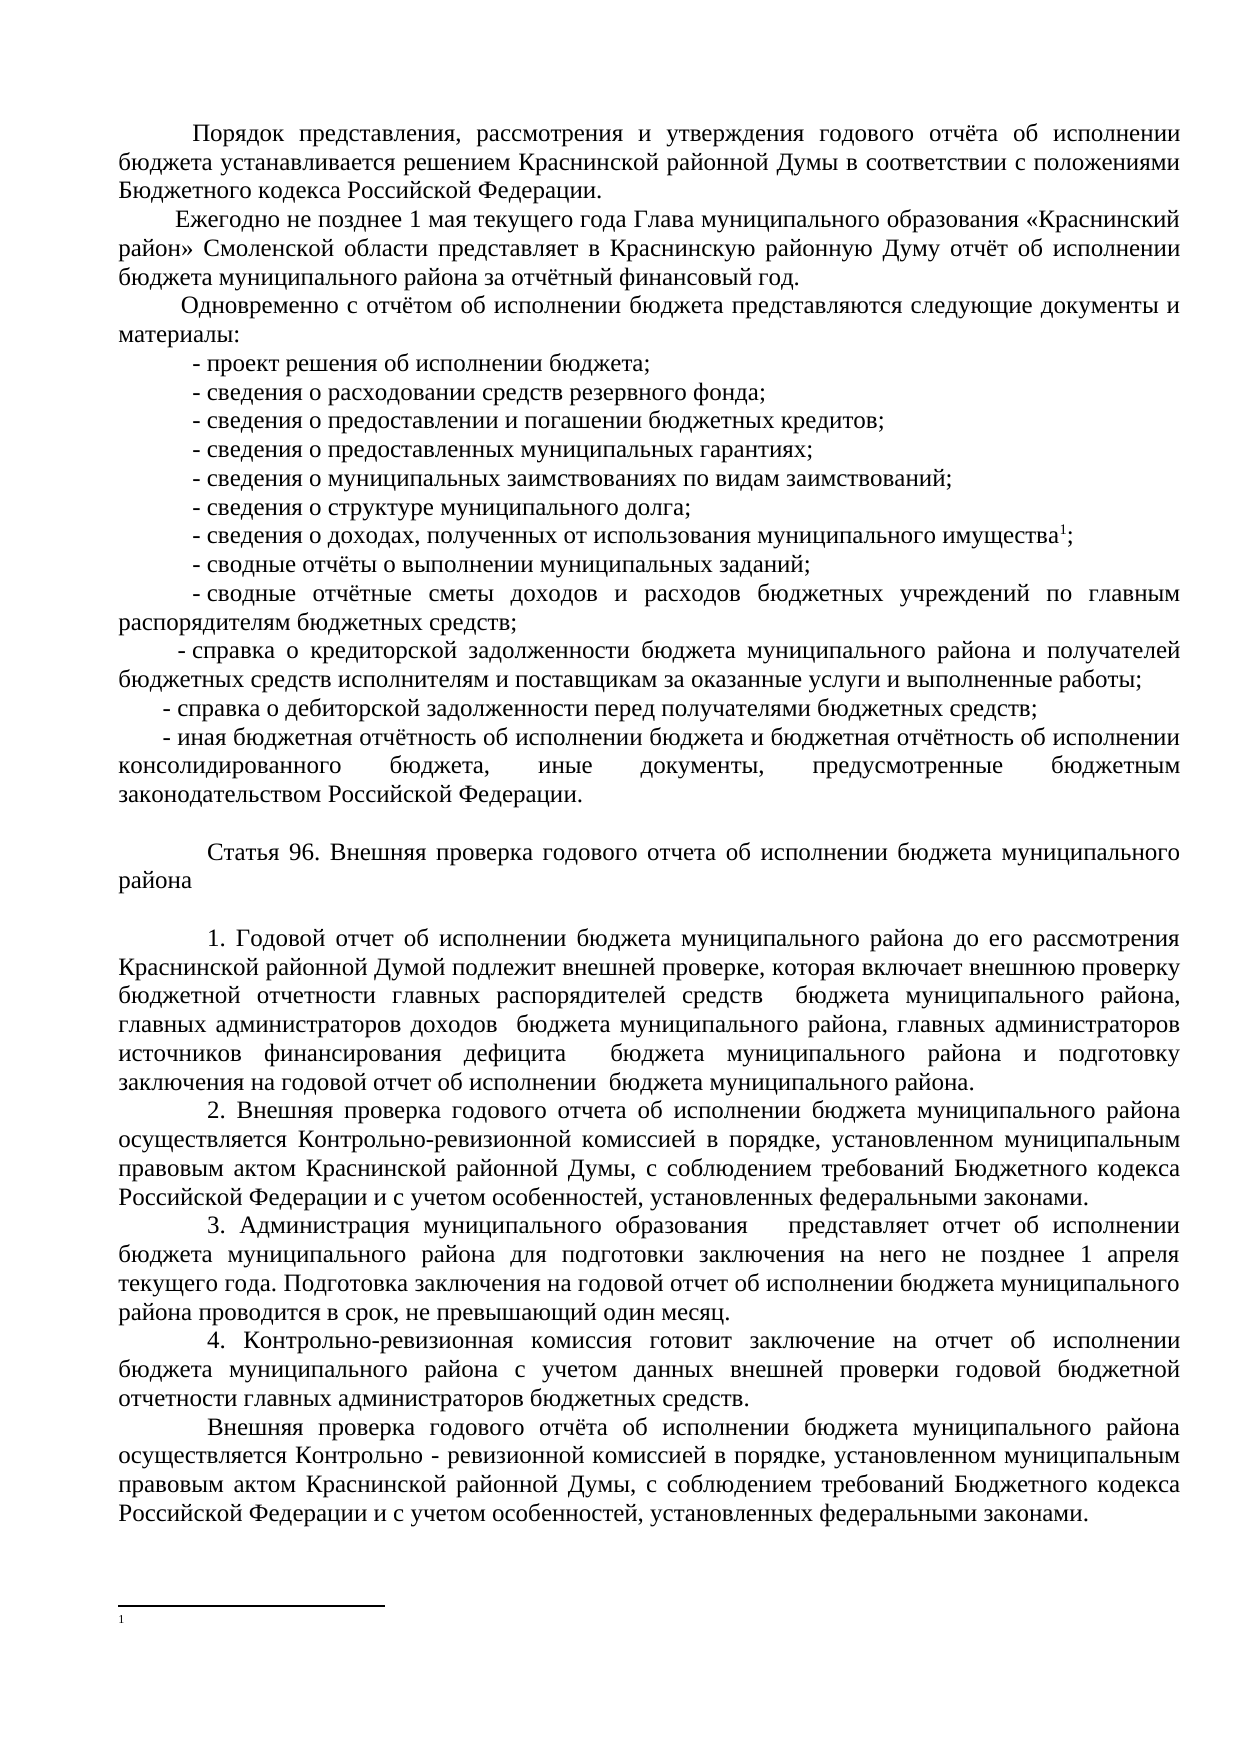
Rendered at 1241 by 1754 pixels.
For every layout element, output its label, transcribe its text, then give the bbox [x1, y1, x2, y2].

text 3. Администрация муниципального образования представляет отчет об исполнении бюджета муниципального района для подготовки заключения на него не позднее 1 апреля текущего года. Подготовка заключения на годовой отчет об исполнении бюджета муниципального района проводится в срок, не превышающий один месяц. [118, 1211, 1181, 1326]
text - сводные отчётные сметы доходов и расходов бюджетных учреждений по главным распорядителям бюджетных средств; [118, 578, 1181, 636]
text Порядок представления, рассмотрения и утверждения годового отчёта об исполнении бюджета устанавливается решением Краснинской районной Думы в соответствии с положениями Бюджетного кодекса Российской Федерации. [118, 118, 1181, 204]
text 1. Годовой отчет об исполнении бюджета муниципального района до его рассмотрения Краснинской районной Думой подлежит внешней проверке, которая включает внешнюю проверку бюджетной отчетности главных распорядителей средств бюджета муниципального района, главных администраторов доходов бюджета муниципального района, главных администраторов источников финансирования дефицита бюджета муниципального района и подготовку заключения на годовой отчет об исполнении бюджета муниципального района. [118, 923, 1181, 1096]
text 4. Контрольно-ревизионная комиссия готовит заключение на отчет об исполнении бюджета муниципального района с учетом данных внешней проверки годовой бюджетной отчетности главных администраторов бюджетных средств. [118, 1326, 1181, 1412]
text - иная бюджетная отчётность об исполнении бюджета и бюджетная отчётность об исполнении консолидированного бюджета, иные документы, предусмотренные бюджетным законодательством Российской Федерации. [118, 722, 1181, 808]
text - справка о дебиторской задолженности перед получателями бюджетных средств; [118, 693, 1181, 722]
text - сведения о предоставлении и погашении бюджетных кредитов; [118, 406, 1181, 434]
text - сведения о расходовании средств резервного фонда; [118, 377, 1181, 406]
text - сведения о доходах, полученных от использования муниципального имущества; [118, 521, 1181, 549]
text Ежегодно не позднее 1 мая текущего года Глава муниципального образования «Краснинский район» Смоленской области представляет в Краснинскую районную Думу отчёт об исполнении бюджета муниципального района за отчётный финансовый год. [118, 204, 1181, 291]
text Внешняя проверка годового отчёта об исполнении бюджета муниципального района осуществляется Контрольно - ревизионной комиссией в порядке, установленном муниципальным правовым актом Краснинской районной Думы, с соблюдением требований Бюджетного кодекса Российской Федерации и с учетом особенностей, установленных федеральными законами. [118, 1412, 1181, 1527]
text - справка о кредиторской задолженности бюджета муниципального района и получателей бюджетных средств исполнителям и поставщикам за оказанные услуги и выполненные работы; [118, 636, 1181, 693]
text - проект решения об исполнении бюджета; [118, 348, 1181, 377]
text - сведения о предоставленных муниципальных гарантиях; [118, 434, 1181, 463]
text - сводные отчёты о выполнении муниципальных заданий; [118, 549, 1181, 578]
text - сведения о структуре муниципального долга; [118, 492, 1181, 521]
text 2. Внешняя проверка годового отчета об исполнении бюджета муниципального района осуществляется Контрольно-ревизионной комиссией в порядке, установленном муниципальным правовым актом Краснинской районной Думы, с соблюдением требований Бюджетного кодекса Российской Федерации и с учетом особенностей, установленных федеральными законами. [118, 1096, 1181, 1211]
text Статья 96. Внешняя проверка годового отчета об исполнении бюджета муниципального района [118, 837, 1181, 894]
text Одновременно с отчётом об исполнении бюджета представляются следующие документы и материалы: [118, 291, 1181, 348]
text - сведения о муниципальных заимствованиях по видам заимствований; [118, 463, 1181, 492]
